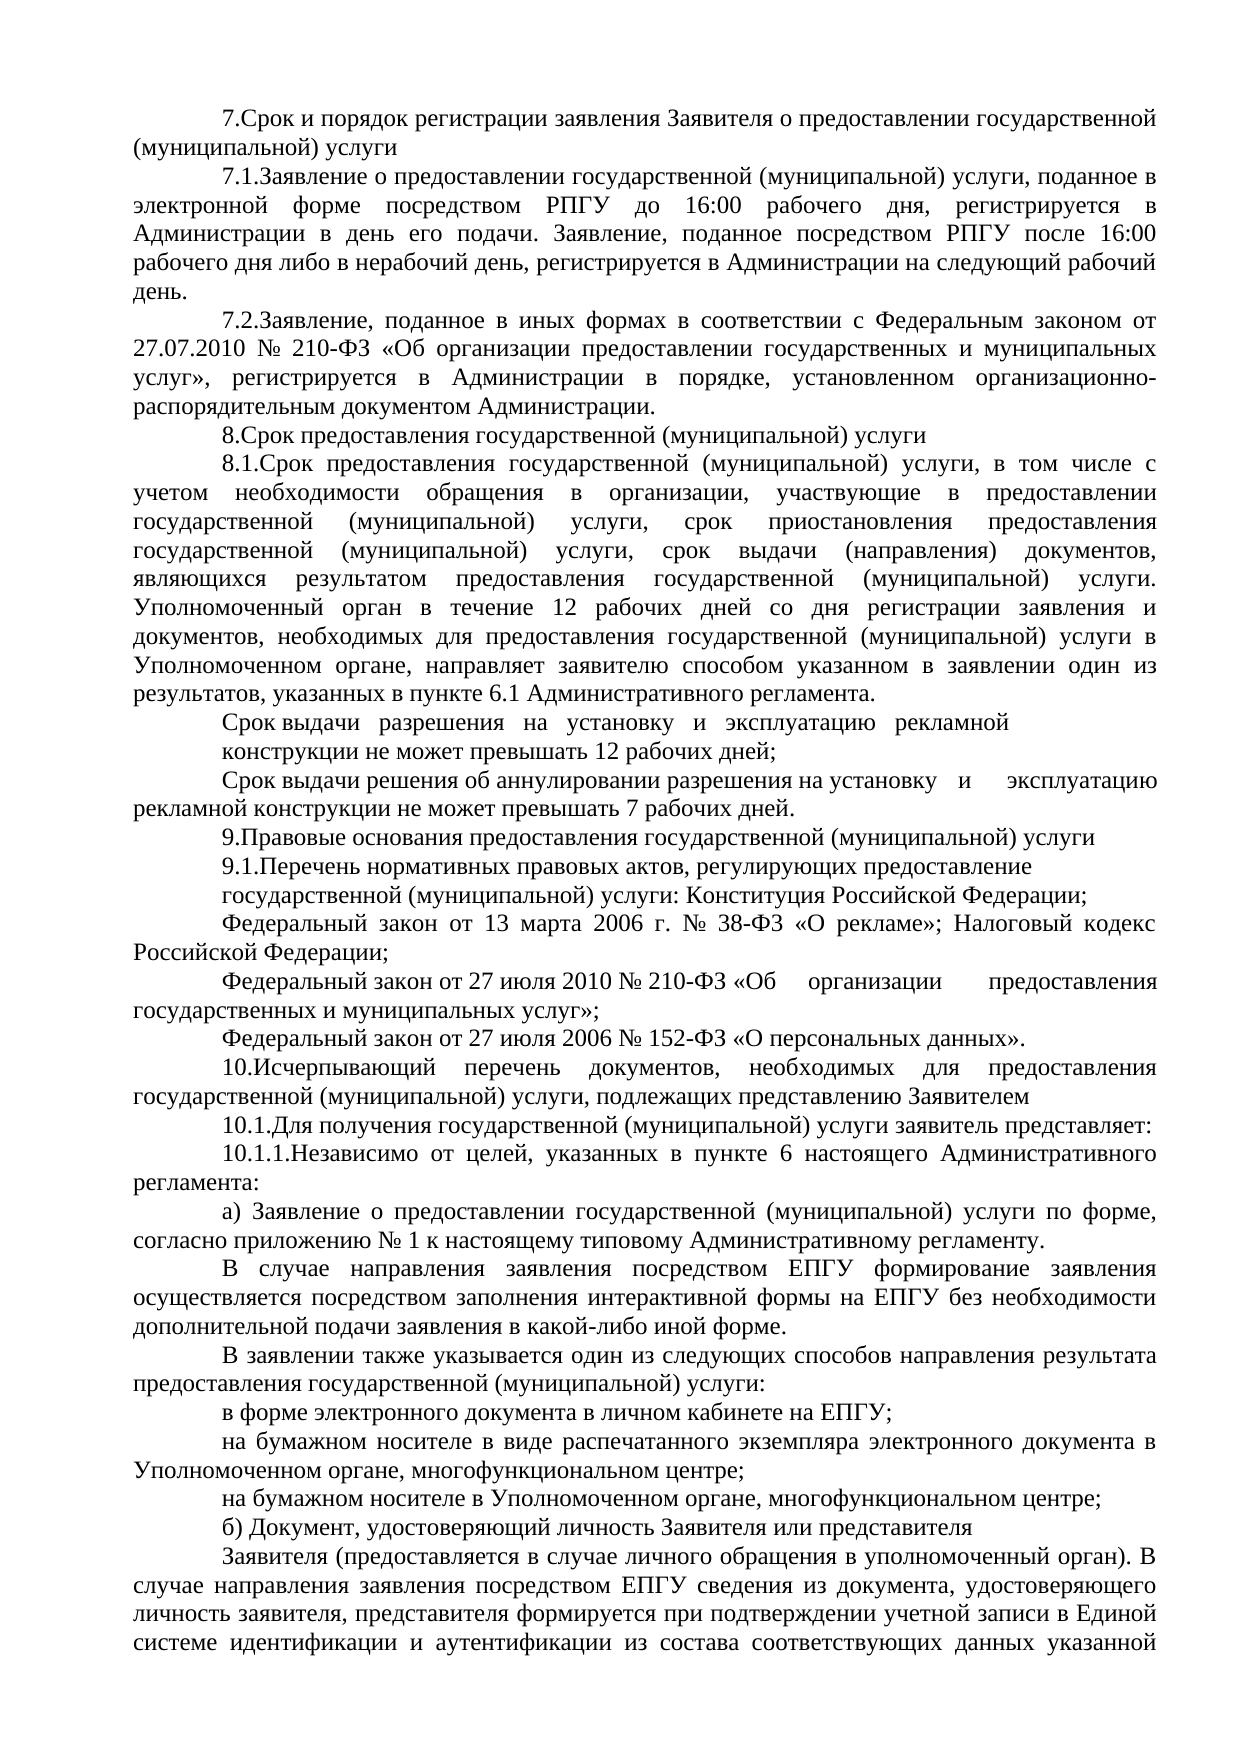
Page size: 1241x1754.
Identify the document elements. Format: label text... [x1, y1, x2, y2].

text 7.Срок и порядок регистрации заявления Заявителя о предоставлении государственной (муниципальной) услуги [133, 103, 1157, 161]
text В случае направления заявления посредством ЕПГУ формирование заявления осуществляется посредством заполнения интерактивной формы на ЕПГУ без необходимости дополнительной подачи заявления в какой-либо иной форме. [133, 1253, 1157, 1340]
text Срок выдачи решения об аннулировании разрешения на установку и эксплуатацию рекламной конструкции не может превышать 7 рабочих дней. [133, 765, 1157, 822]
text 10.Исчерпывающий перечень документов, необходимых для предоставления государственной (муниципальной) услуги, подлежащих представлению Заявителем [133, 1052, 1157, 1110]
text б) Документ, удостоверяющий личность Заявителя или представителя [133, 1512, 1157, 1541]
text 9.1.Перечень нормативных правовых актов, регулирующих предоставление [133, 851, 1157, 880]
text на бумажном носителе в Уполномоченном органе, многофункциональном центре; [133, 1483, 1157, 1512]
text 8.1.Срок предоставления государственной (муниципальной) услуги, в том числе с учетом необходимости обращения в организации, участвующие в предоставлении государственной (муниципальной) услуги, срок приостановления предоставления государственной (муниципальной) услуги, срок выдачи (направления) документов, являющихся результатом предоставления государственной (муниципальной) услуги. Уполномоченный орган в течение 12 рабочих дней со дня регистрации заявления и документов, необходимых для предоставления государственной (муниципальной) услуги в Уполномоченном органе, направляет заявителю способом указанном в заявлении один из результатов, указанных в пункте 6.1 Административного регламента. [133, 448, 1157, 707]
text В заявлении также указывается один из следующих способов направления результата предоставления государственной (муниципальной) услуги: [133, 1340, 1157, 1397]
text Федеральный закон от 27 июля 2006 № 152-ФЗ «О персональных данных». [133, 1023, 1157, 1052]
text Срок выдачи разрешения на установку и эксплуатацию рекламной [133, 707, 1157, 736]
text а) Заявление о предоставлении государственной (муниципальной) услуги по форме, согласно приложению № 1 к настоящему типовому Административному регламенту. [133, 1196, 1157, 1253]
text Федеральный закон от 27 июля 2010 № 210-ФЗ «Об организации предоставления государственных и муниципальных услуг»; [133, 966, 1157, 1023]
text 8.Срок предоставления государственной (муниципальной) услуги [133, 420, 1157, 448]
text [133, 1541, 1157, 1656]
text конструкции не может превышать 12 рабочих дней; [133, 736, 1157, 765]
text 7.2.Заявление, поданное в иных формах в соответствии с Федеральным законом от 27.07.2010 № 210-ФЗ «Об организации предоставлении государственных и муниципальных услуг», регистрируется в Администрации в порядке, установленном организационно-распорядительным документом Администрации. [133, 305, 1157, 420]
text Федеральный закон от 13 марта 2006 г. № 38-Ф3 «О рекламе»; Налоговый кодекс Российской Федерации; [133, 908, 1157, 966]
text государственной (муниципальной) услуги: Конституция Российской Федерации; [133, 880, 1157, 908]
text в форме электронного документа в личном кабинете на ЕПГУ; [133, 1397, 1157, 1426]
text 10.1.1.Независимо от целей, указанных в пункте 6 настоящего Административного регламента: [133, 1138, 1157, 1196]
text 9.Правовые основания предоставления государственной (муниципальной) услуги [133, 822, 1157, 851]
text 7.1.Заявление о предоставлении государственной (муниципальной) услуги, поданное в электронной форме посредством РПГУ до 16:00 рабочего дня, регистрируется в Администрации в день его подачи. Заявление, поданное посредством РПГУ после 16:00 рабочего дня либо в нерабочий день, регистрируется в Администрации на следующий рабочий день. [133, 161, 1157, 305]
text 10.1.Для получения государственной (муниципальной) услуги заявитель представляет: [133, 1110, 1157, 1138]
text на бумажном носителе в виде распечатанного экземпляра электронного документа в Уполномоченном органе, многофункциональном центре; [133, 1426, 1157, 1483]
